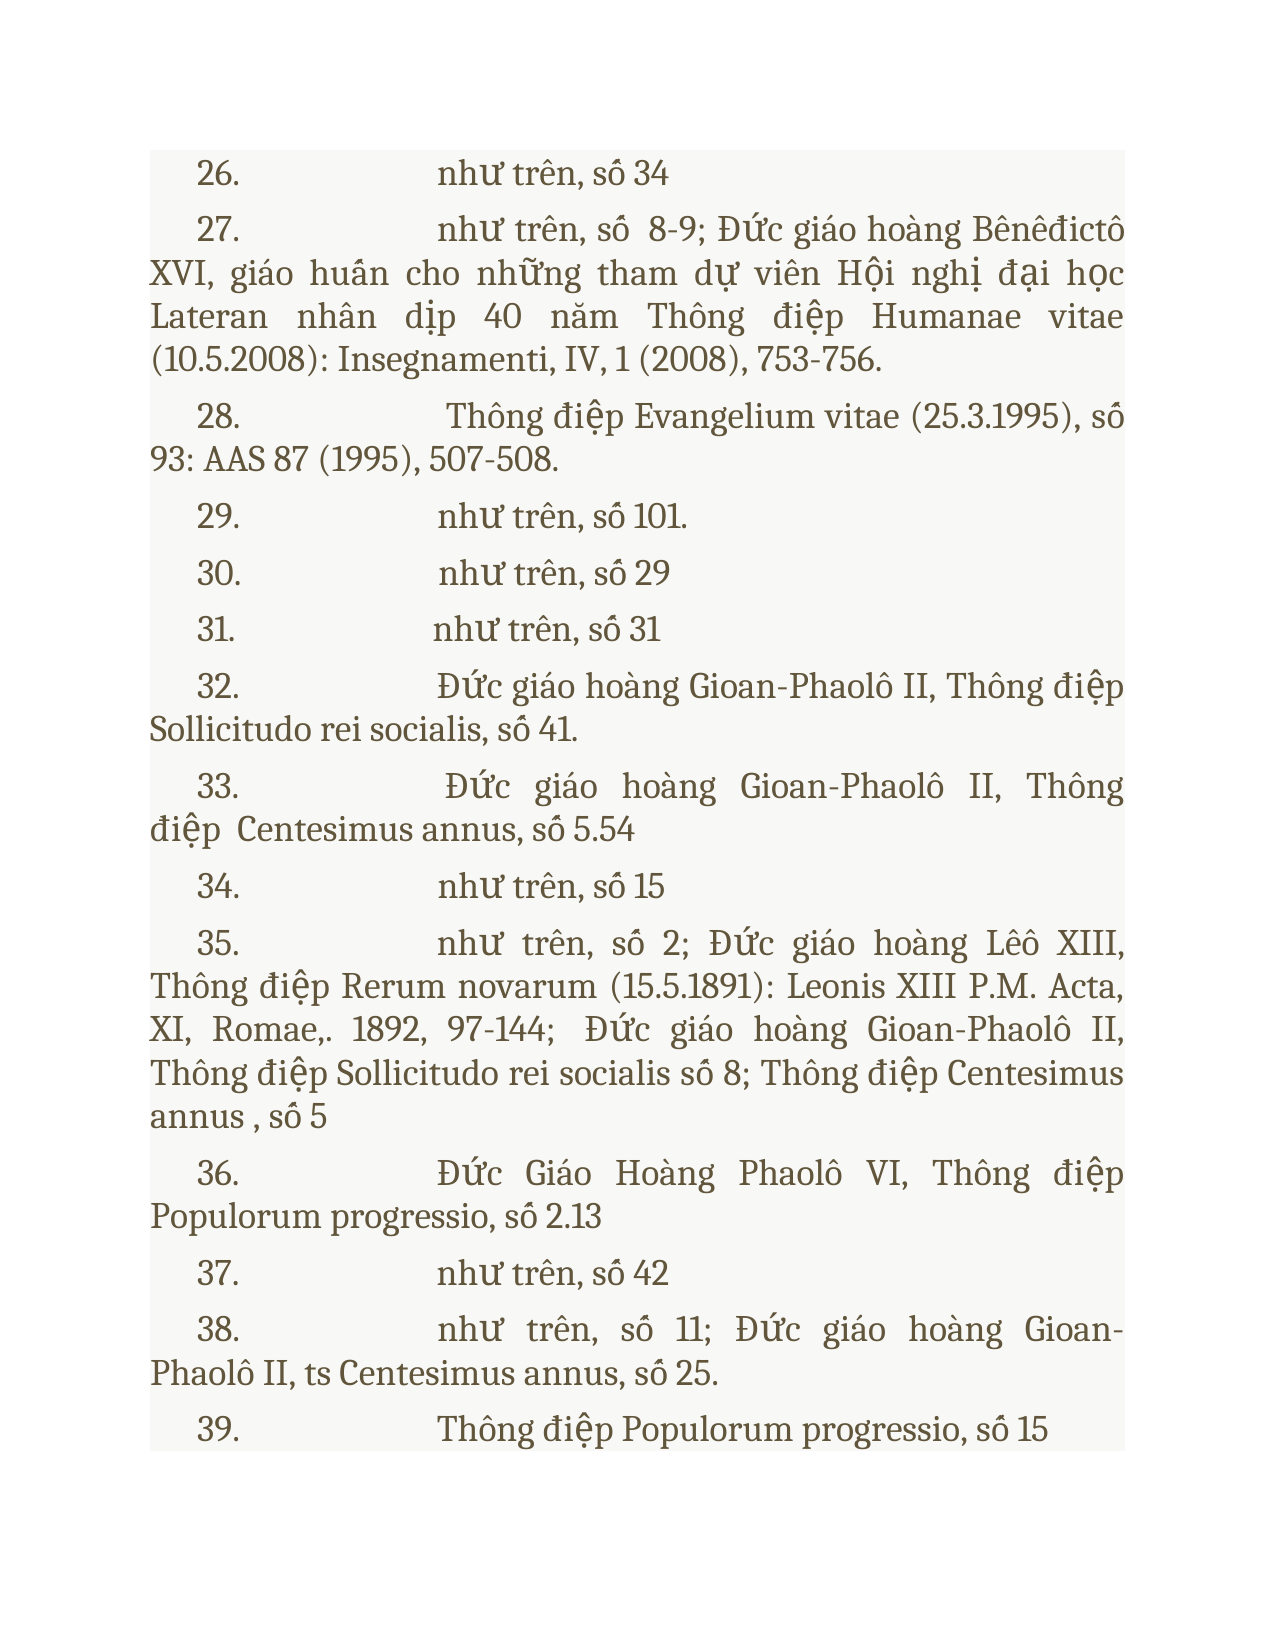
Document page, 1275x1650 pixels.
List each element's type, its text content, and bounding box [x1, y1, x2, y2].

text 30. như trên, số 29 [150, 550, 1125, 594]
text 32. Đức giáo hoàng Gioan-Phaolô II, Thông điệp Sollicitudo rei socialis, số 41. [150, 664, 1125, 751]
text 33. Đức giáo hoàng Gioan-Phaolô II, Thông điệp Centesimus annus, số 5.54 [150, 764, 1125, 851]
text 38. như trên, số 11; Đức giáo hoàng Gioan-Phaolô II, ts Centesimus annus, số 25. [150, 1307, 1125, 1394]
text 26. như trên, số 34 [150, 150, 1125, 194]
text 35. như trên, số 2; Đức giáo hoàng Lêô XIII, Thông điệp Rerum novarum (15.5.1891): Leonis XIII P.M. Acta, XI, Romae,. 1892, 97-144; Đức giáo hoàng Gioan-Phaolô II, Thông điệp Sollicitudo rei socialis số 8; Thông điệp Centesimus annus , số 5 [150, 921, 1125, 1137]
text 37. như trên, số 42 [150, 1250, 1125, 1294]
text 34. như trên, số 15 [150, 864, 1125, 908]
text 29. như trên, số 101. [150, 493, 1125, 537]
text 28. Thông điệp Evangelium vitae (25.3.1995), số 93: AAS 87 (1995), 507-508. [150, 393, 1125, 481]
text 36. Đức Giáo Hoàng Phaolô VI, Thông điệp Populorum progressio, số 2.13 [150, 1150, 1125, 1237]
text 31. như trên, số 31 [150, 607, 1125, 651]
text 39. Thông điệp Populorum progressio, số 15 [150, 1407, 1125, 1451]
text 27. như trên, số 8-9; Đức giáo hoàng Bênêđictô XVI, giáo huấn cho những tham dự viên Hội nghị đại học Lateran nhân dịp 40 năm Thông điệp Humanae vitae (10.5.2008): Insegnamenti, IV, 1 (2008), 753-756. [150, 207, 1125, 381]
